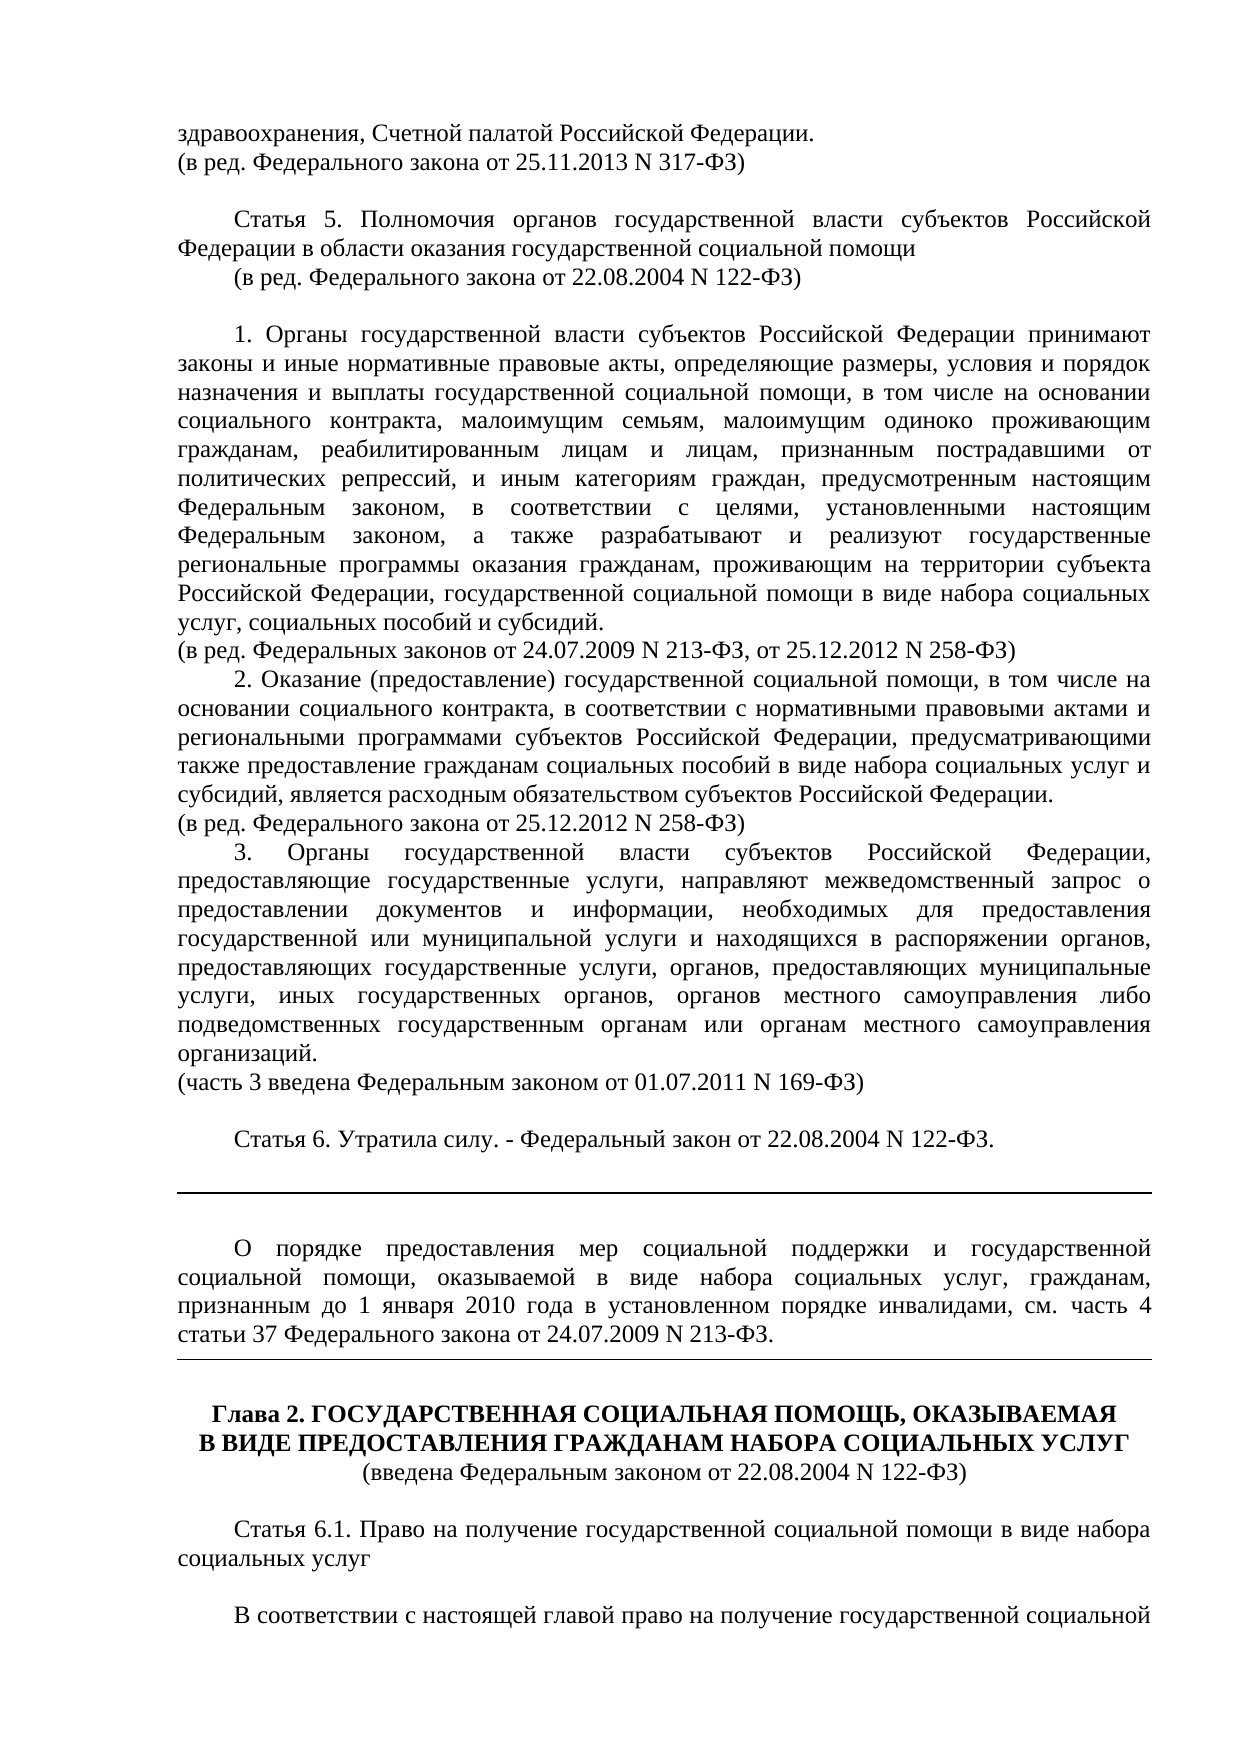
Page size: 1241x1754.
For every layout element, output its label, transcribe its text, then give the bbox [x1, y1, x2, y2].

text Статья 6.1. Право на получение государственной социальной помощи в виде набора социальных услуг [177, 1514, 1152, 1572]
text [177, 118, 1152, 147]
text О порядке предоставления мер социальной поддержки и государственной социальной помощи, оказываемой в виде набора социальных услуг, гражданам, признанным до 1 января 2010 года в установленном порядке инвалидами, см. часть 4 статьи 37 Федерального закона от 24.07.2009 N 213-ФЗ. [177, 1233, 1152, 1348]
text (в ред. Федеральных законов от 24.07.2009 N 213-ФЗ, от 25.12.2012 N 258-ФЗ) [177, 636, 1152, 664]
text (введена Федеральным законом от 22.08.2004 N 122-ФЗ) [177, 1457, 1152, 1485]
title В ВИДЕ ПРЕДОСТАВЛЕНИЯ ГРАЖДАНАМ НАБОРА СОЦИАЛЬНЫХ УСЛУГ [177, 1428, 1152, 1457]
text (в ред. Федерального закона от 25.12.2012 N 258-ФЗ) [177, 808, 1152, 837]
text (часть 3 введена Федеральным законом от 01.07.2011 N 169-ФЗ) [177, 1067, 1152, 1096]
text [177, 1600, 1152, 1629]
text 2. Оказание (предоставление) государственной социальной помощи, в том числе на основании социального контракта, в соответствии с нормативными правовыми актами и региональными программами субъектов Российской Федерации, предусматривающими также предоставление гражданам социальных пособий в виде набора социальных услуг и субсидий, является расходным обязательством субъектов Российской Федерации. [177, 664, 1152, 808]
text 1. Органы государственной власти субъектов Российской Федерации принимают законы и иные нормативные правовые акты, определяющие размеры, условия и порядок назначения и выплаты государственной социальной помощи, в том числе на основании социального контракта, малоимущим семьям, малоимущим одиноко проживающим гражданам, реабилитированным лицам и лицам, признанным пострадавшими от политических репрессий, и иным категориям граждан, предусмотренным настоящим Федеральным законом, в соответствии с целями, установленными настоящим Федеральным законом, а также разрабатывают и реализуют государственные региональные программы оказания гражданам, проживающим на территории субъекта Российской Федерации, государственной социальной помощи в виде набора социальных услуг, социальных пособий и субсидий. [177, 319, 1152, 636]
text (в ред. Федерального закона от 22.08.2004 N 122-ФЗ) [177, 262, 1152, 291]
text Статья 6. Утратила силу. - Федеральный закон от 22.08.2004 N 122-ФЗ. [177, 1124, 1152, 1153]
text Статья 5. Полномочия органов государственной власти субъектов Российской Федерации в области оказания государственной социальной помощи [177, 204, 1152, 262]
title Глава 2. ГОСУДАРСТВЕННАЯ СОЦИАЛЬНАЯ ПОМОЩЬ, ОКАЗЫВАЕМАЯ [177, 1399, 1152, 1428]
text (в ред. Федерального закона от 25.11.2013 N 317-ФЗ) [177, 147, 1152, 176]
text 3. Органы государственной власти субъектов Российской Федерации, предоставляющие государственные услуги, направляют межведомственный запрос о предоставлении документов и информации, необходимых для предоставления государственной или муниципальной услуги и находящихся в распоряжении органов, предоставляющих государственные услуги, органов, предоставляющих муниципальные услуги, иных государственных органов, органов местного самоуправления либо подведомственных государственным органам или органам местного самоуправления организаций. [177, 837, 1152, 1067]
